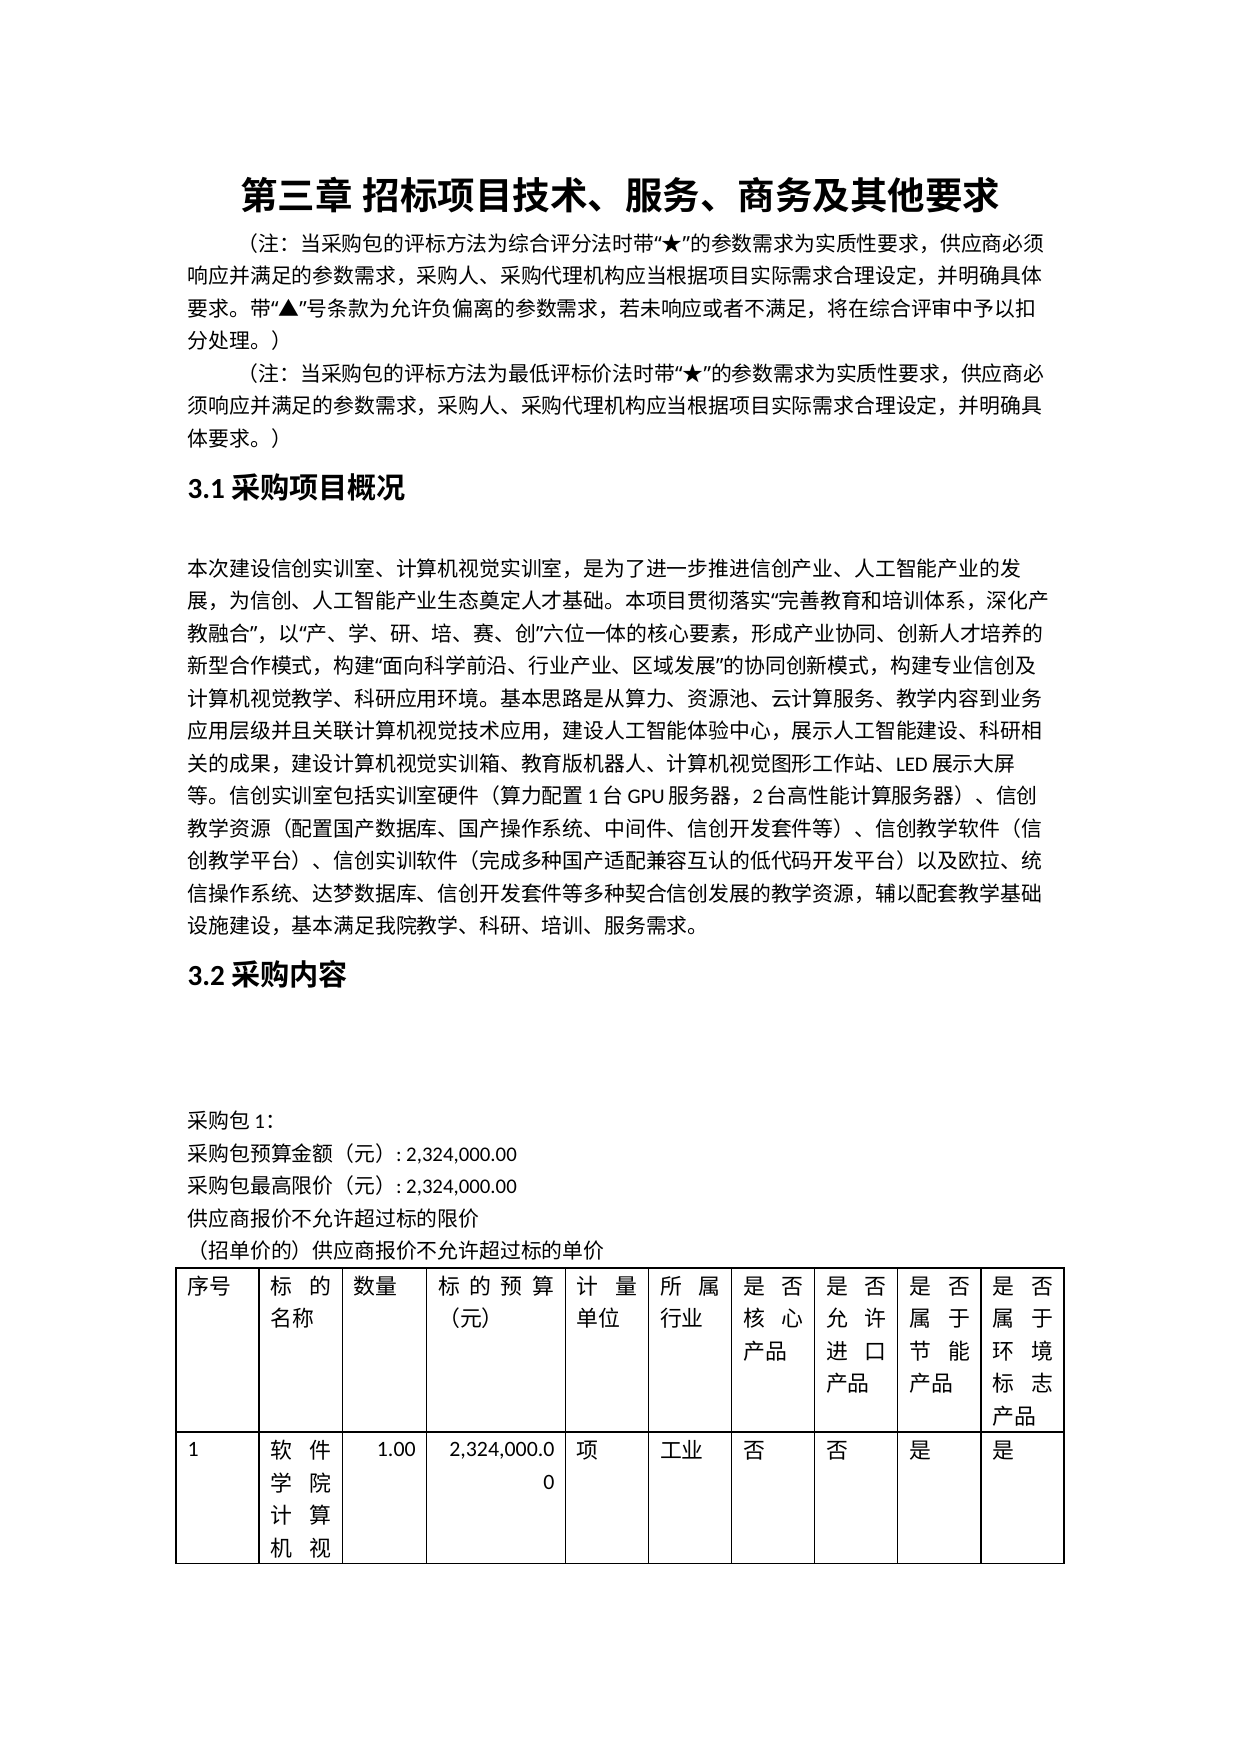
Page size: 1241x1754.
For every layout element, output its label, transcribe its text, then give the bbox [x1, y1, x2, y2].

text （注：当采购包的评标方法为最低评标价法时带“★”的参数需求为实质性要求，供应商必须响应并满足的参数需求，采购人、采购代理机构应当根据项目实际需求合理设定，并明确具体要求。） [187, 357, 1053, 454]
text （注：当采购包的评标方法为综合评分法时带“★”的参数需求为实质性要求，供应商必须响应并满足的参数需求，采购人、采购代理机构应当根据项目实际需求合理设定，并明确具体要求。带“▲”号条款为允许负偏离的参数需求，若未响应或者不满足，将在综合评审中予以扣分处理。） [187, 227, 1053, 357]
table_header 序号 [177, 1269, 258, 1431]
table_cell 是 [982, 1433, 1063, 1563]
text 3.1采购项目概况 [187, 454, 1053, 519]
table_header 是否属于节能产品 [898, 1269, 980, 1431]
table_header 数量 [343, 1269, 426, 1431]
text 采购包预算金额（元）: 2,324,000.00 [187, 1137, 1053, 1169]
table_cell 工业 [649, 1433, 731, 1563]
text 采购包1： [187, 1104, 1053, 1137]
table_header 计量单位 [566, 1269, 648, 1431]
table_header 是否核心产品 [732, 1269, 814, 1431]
table_header 是否允许进口产品 [815, 1269, 897, 1431]
table_cell 否 [815, 1433, 897, 1563]
table_cell 2,324,000.00 [427, 1433, 565, 1563]
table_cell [260, 1433, 342, 1563]
text 第三章 招标项目技术、服务、商务及其他要求 [187, 162, 1053, 227]
text （招单价的）供应商报价不允许超过标的单价 [187, 1234, 1053, 1267]
table_header 标的预算 （元） [427, 1269, 565, 1431]
table_header 是否属于环境标志产品 [982, 1269, 1063, 1431]
table_cell 1.00 [343, 1433, 426, 1563]
text 3.2采购内容 [187, 942, 1053, 1007]
table_cell 项 [566, 1433, 648, 1563]
text 采购包最高限价（元）: 2,324,000.00 [187, 1169, 1053, 1202]
table_cell 否 [732, 1433, 814, 1563]
text 本次建设信创实训室、计算机视觉实训室，是为了进一步推进信创产业、人工智能产业的发展，为信创、人工智能产业生态奠定人才基础。本项目贯彻落实“完善教育和培训体系，深化产教融合”，以“产、学、研、培、赛、创”六位一体的核心要素，形成产业协同、创新人才培养的新型合作模式，构建“面向科学前沿、行业产业、区域发展”的协同创新模式，构建专业信创及计算机视觉教学、科研应用环境。基本思路是从算力、资源池、云计算服务、教学内容到业务应用层级并且关联计算机视觉技术应用，建设人工智能体验中心，展示人工智能建设、科研相关的成果，建设计算机视觉实训箱、教育版机器人、计算机视觉图形工作站、LED展示大屏等。信创实训室包括实训室硬件（算力配置1台GPU服务器，2台高性能计算服务器）、信创教学资源（配置国产数据库、国产操作系统、中间件、信创开发套件等）、信创教学软件（信创教学平台）、信创实训软件（完成多种国产适配兼容互认的低代码开发平台）以及欧拉、统信操作系统、达梦数据库、信创开发套件等多种契合信创发展的教学资源，辅以配套教学基础设施建设，基本满足我院教学、科研、培训、服务需求。 [187, 552, 1053, 942]
table_header 标的名称 [260, 1269, 342, 1431]
table_cell 是 [898, 1433, 980, 1563]
table_header 所属行业 [649, 1269, 731, 1431]
text 供应商报价不允许超过标的限价 [187, 1202, 1053, 1234]
table_cell 1 [177, 1433, 258, 1563]
